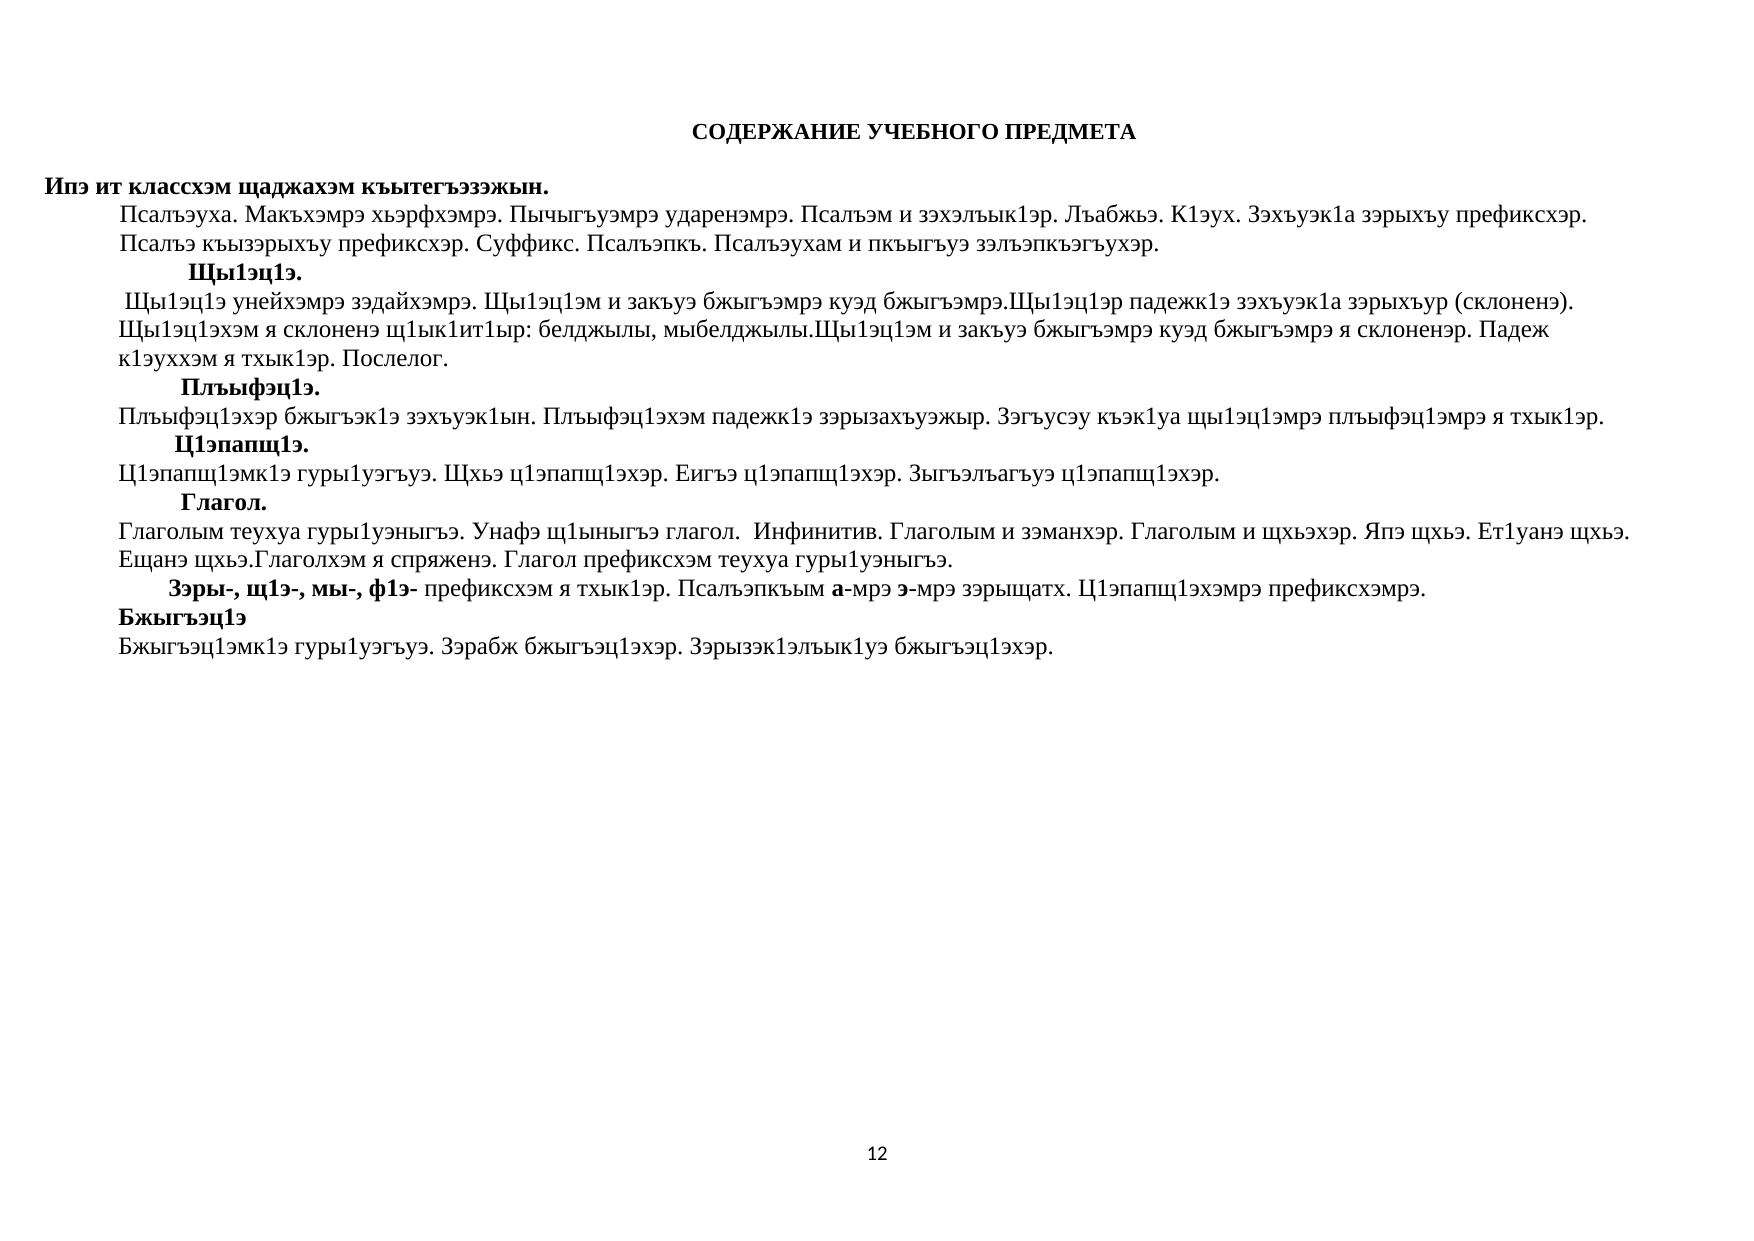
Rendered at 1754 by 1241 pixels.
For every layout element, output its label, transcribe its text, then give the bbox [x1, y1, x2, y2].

text Ц1эпапщ1э. [118, 429, 1636, 458]
text СОДЕРЖАНИЕ УЧЕБНОГО ПРЕДМЕТА [118, 118, 1636, 144]
text Глаголым теухуа гуры1уэныгъэ. Унафэ щ1ыныгъэ глагол. Инфинитив. Глаголым и зэманхэр. Глаголым и щхьэхэр. Япэ щхьэ. Ет1уанэ щхьэ. Ещанэ щхьэ.Глаголхэм я спряженэ. Глагол префиксхэм теухуа гуры1уэныгъэ. [118, 516, 1636, 573]
text Глагол. [118, 487, 1636, 516]
text Щы1эц1э унейхэмрэ зэдайхэмрэ. Щы1эц1эм и закъуэ бжыгъэмрэ куэд бжыгъэмрэ.Щы1эц1эр падежк1э зэхъуэк1а зэрыхъур (склоненэ). [118, 286, 1636, 314]
text Псалъэуха. Макъхэмрэ хьэрфхэмрэ. Пычыгъуэмрэ ударенэмрэ. Псалъэм и зэхэлъык1эр. Лъабжьэ. К1эух. Зэхъуэк1а зэрыхъу префиксхэр. [44, 199, 1636, 228]
text Ипэ ит классхэм щаджахэм къытегъэзэжын. [44, 171, 1636, 199]
text Щы1эц1э. [44, 257, 1636, 286]
text Псалъэ къызэрыхъу префиксхэр. Суффикс. Псалъэпкъ. Псалъэухам и пкъыгъуэ зэлъэпкъэгъухэр. [44, 228, 1636, 257]
text Зэры-, щ1э-, мы-, ф1э- префиксхэм я тхык1эр. Псалъэпкъым а-мрэ э-мрэ зэрыщатх. Ц1эпапщ1эхэмрэ префиксхэмрэ. [118, 573, 1636, 602]
text Плъыфэц1э. [118, 372, 1636, 401]
text Плъыфэц1эхэр бжыгъэк1э зэхъуэк1ын. Плъыфэц1эхэм падежк1э зэрызахъуэжыр. Зэгъусэу къэк1уа щы1эц1эмрэ плъыфэц1эмрэ я тхык1эр. [118, 401, 1636, 429]
text Бжыгъэц1э [118, 602, 1636, 631]
text Щы1эц1эхэм я склоненэ щ1ык1ит1ыр: белджылы, мыбелджылы.Щы1эц1эм и закъуэ бжыгъэмрэ куэд бжыгъэмрэ я склоненэр. Падеж к1эуххэм я тхык1эр. Послелог. [118, 314, 1636, 372]
text Ц1эпапщ1эмк1э гуры1уэгъуэ. Щхьэ ц1эпапщ1эхэр. Еигъэ ц1эпапщ1эхэр. Зыгъэлъагъуэ ц1эпапщ1эхэр. [118, 458, 1636, 487]
text Бжыгъэц1эмк1э гуры1уэгъуэ. Зэрабж бжыгъэц1эхэр. Зэрызэк1элъык1уэ бжыгъэц1эхэр. [118, 631, 1636, 659]
